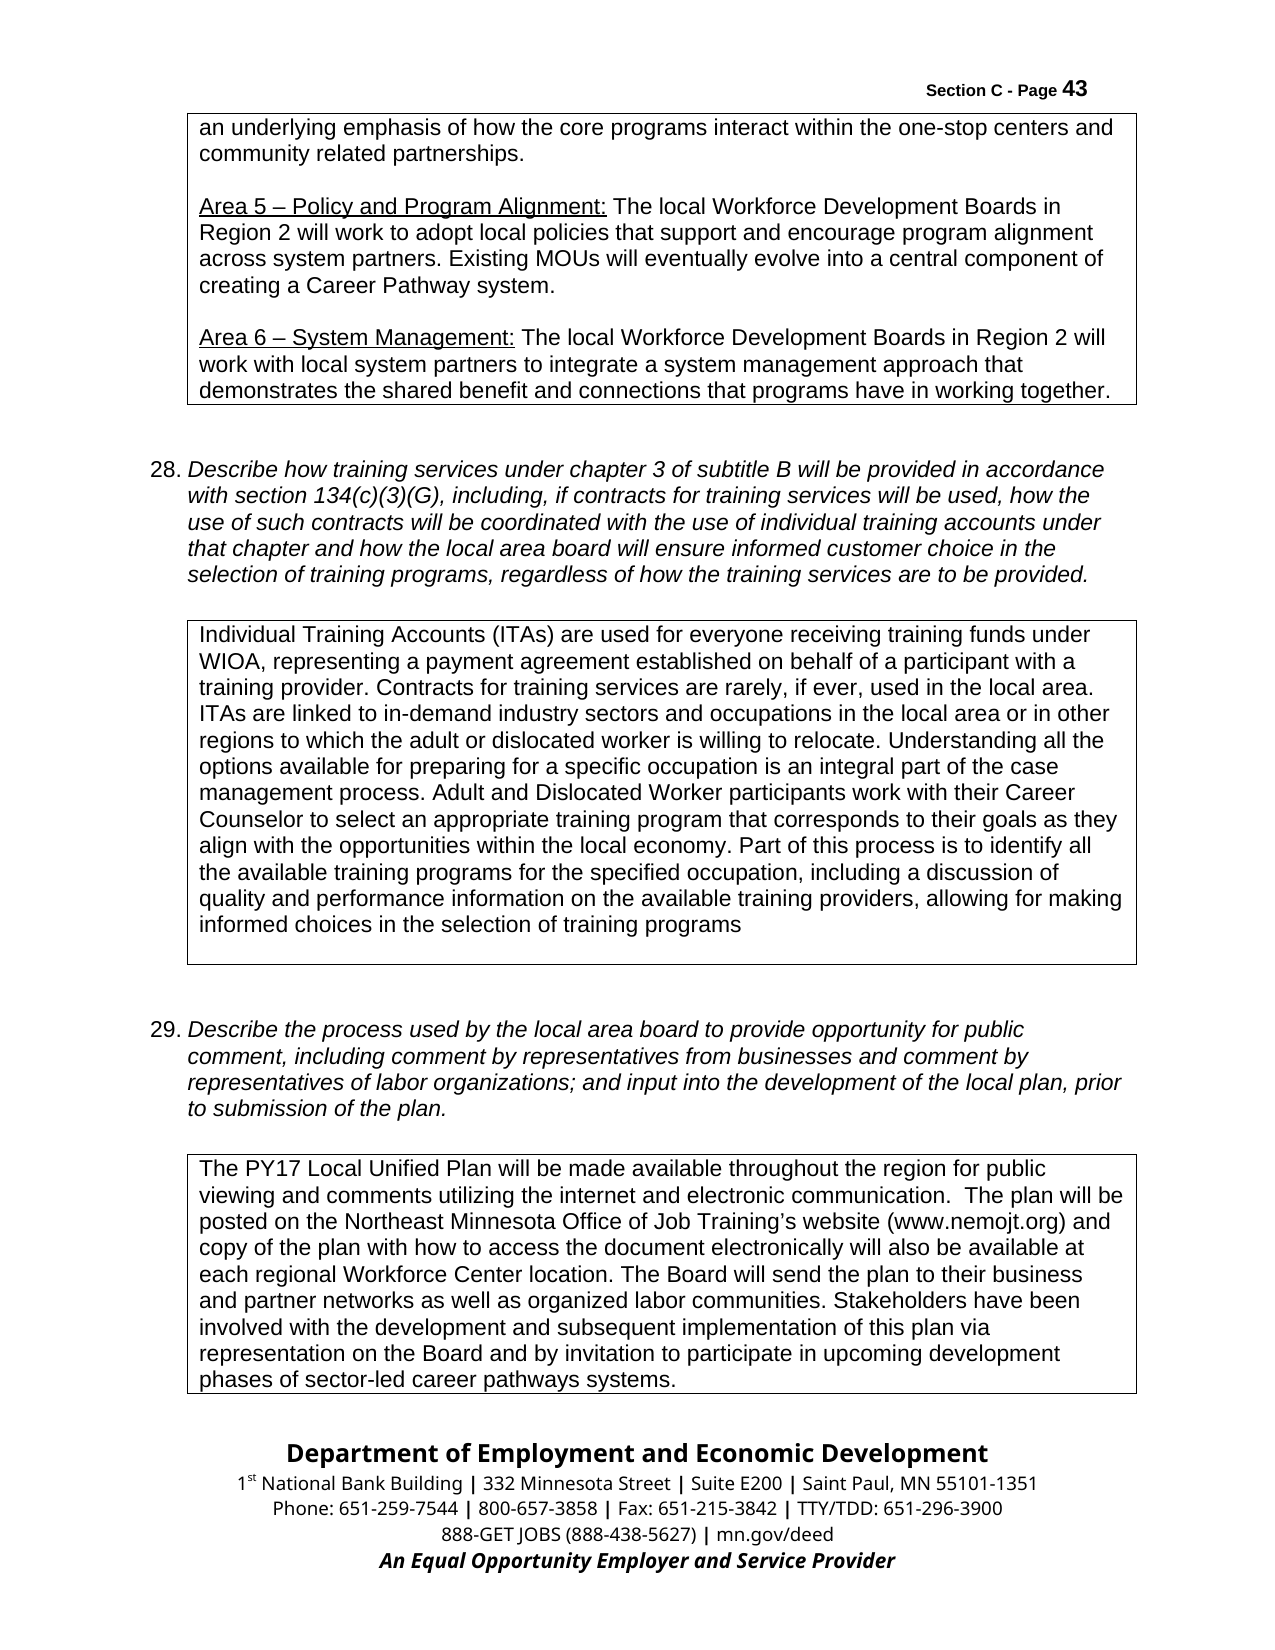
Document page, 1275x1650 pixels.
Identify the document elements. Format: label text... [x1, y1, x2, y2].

table_header Individual Training Accounts (ITAs) are used for everyone receiving training funds under WIOA, representing a payment agreement established on behalf of a participant with a training provider. Contracts for training services are rarely, if ever, used in the local area. ITAs are linked to in-demand industry sectors and occupations in the local area or in other regions to which the adult or dislocated worker is willing to relocate. Understanding all the options available for preparing for a specific occupation is an integral part of the case management process. Adult and Dislocated Worker participants work with their Career Counselor to select an appropriate training program that corresponds to their goals as they align with the opportunities within the local economy. Part of this process is to identify all the available training programs for the specified occupation, including a discussion of quality and performance information on the available training providers, allowing for making informed choices in the selection of training programs [188, 621, 1136, 964]
table_header The PY17 Local Unified Plan will be made available throughout the region for public viewing and comments utilizing the internet and electronic communication. The plan will be posted on the Northeast Minnesota Office of Job Training’s website (www.nemojt.org) and copy of the plan with how to access the document electronically will also be available at each regional Workforce Center location. The Board will send the plan to their business and partner networks as well as organized labor communities. Stakeholders have been involved with the development and subsequent implementation of this plan via representation on the Board and by invitation to participate in upcoming development phases of sector-led career pathways systems. [188, 1155, 1136, 1392]
subtitle 28. Describe how training services under chapter 3 of subtitle B will be provided in accordance with section 134(c)(3)(G), including, if contracts for training services will be used, how the use of such contracts will be coordinated with the use of individual training accounts under that chapter and how the local area board will ensure informed customer choice in the selection of training programs, regardless of how the training services are to be provided. [150, 456, 1125, 588]
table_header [188, 114, 1136, 403]
subtitle 29. Describe the process used by the local area board to provide opportunity for public comment, including comment by representatives from businesses and comment by representatives of labor organizations; and input into the development of the local plan, prior to submission of the plan. [150, 1016, 1125, 1122]
